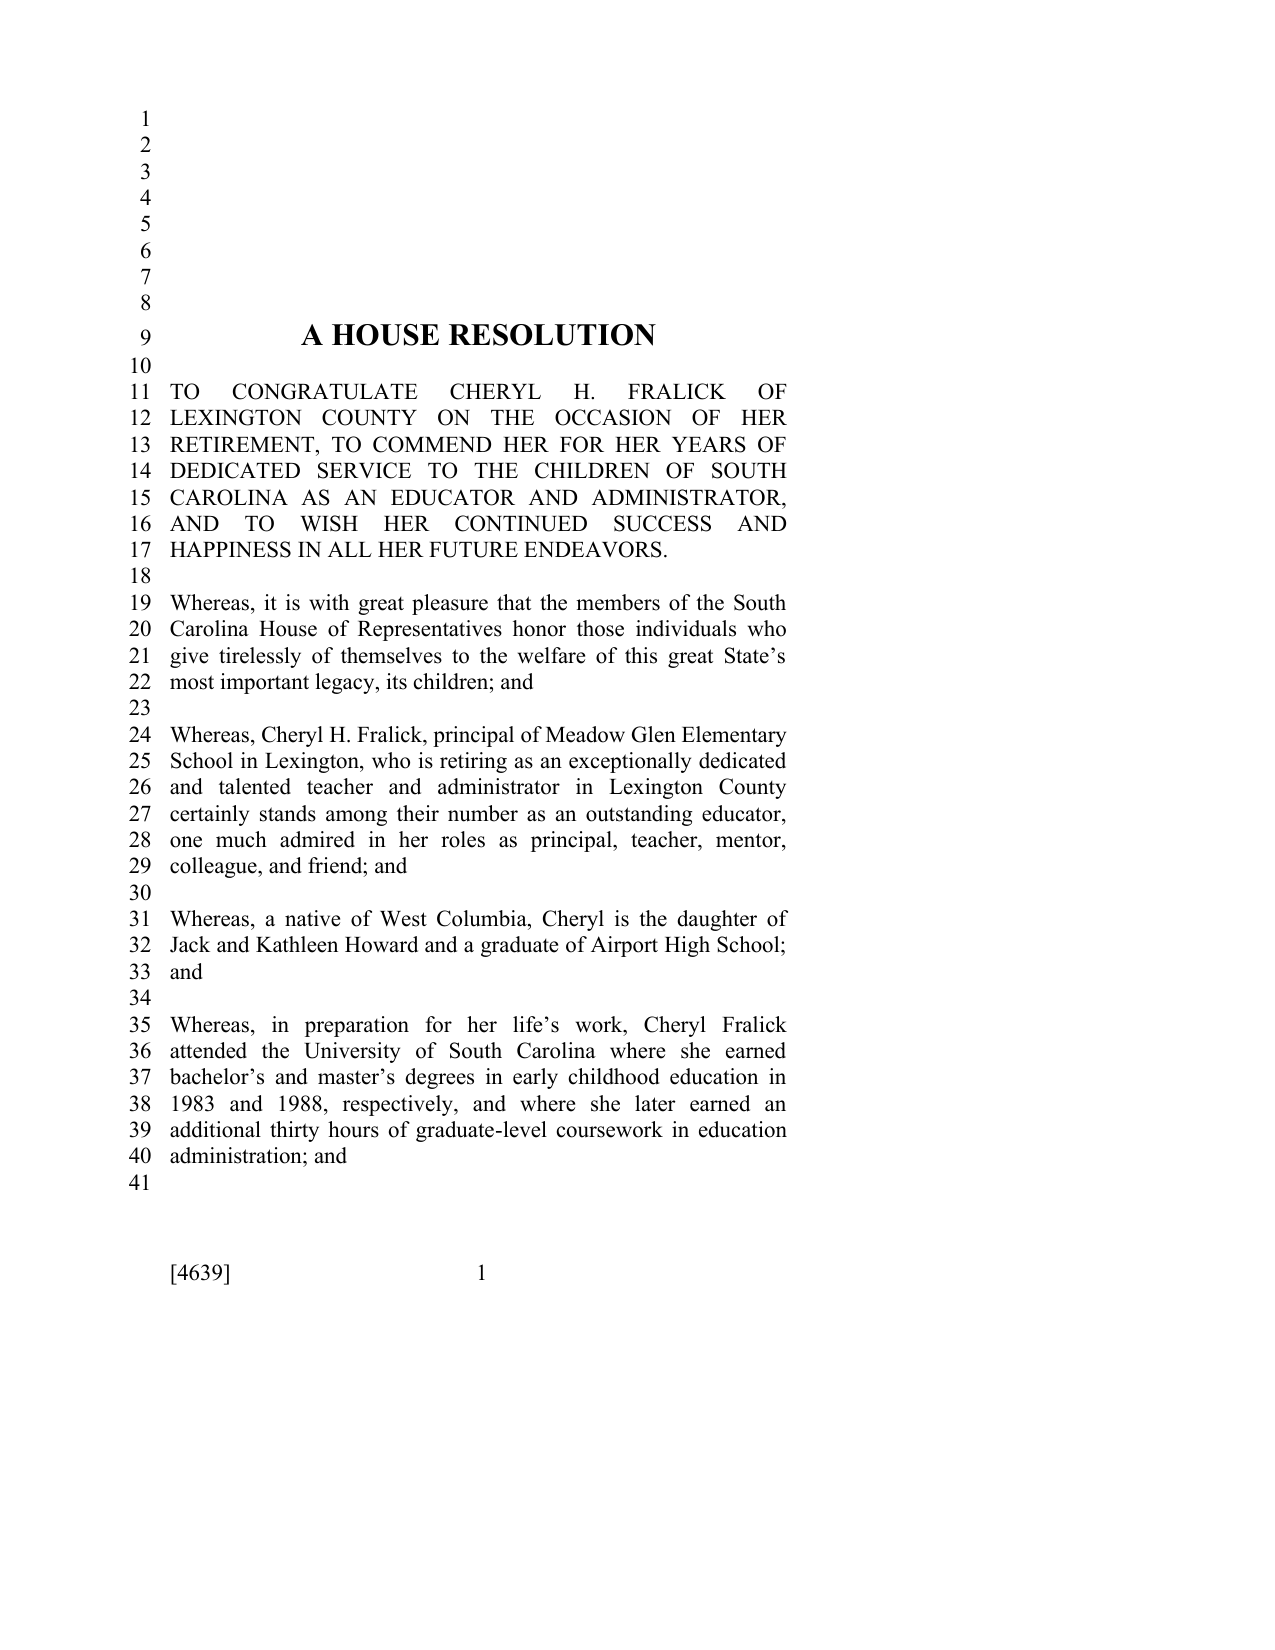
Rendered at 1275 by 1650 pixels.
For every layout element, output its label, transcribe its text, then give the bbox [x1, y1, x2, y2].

text TO CONGRATULATE CHERYL H. FRALICK OF LEXINGTON COUNTY ON THE OCCASION OF HER RETIREMENT, TO COMMEND HER FOR HER YEARS OF DEDICATED SERVICE TO THE CHILDREN OF SOUTH CAROLINA AS AN EDUCATOR AND ADMINISTRATOR, AND TO WISH HER CONTINUED SUCCESS AND HAPPINESS IN ALL HER FUTURE ENDEAVORS. [169, 378, 787, 563]
text Whereas, Cheryl H. Fralick, principal of Meadow Glen Elementary School in Lexington, who is retiring as an exceptionally dedicated and talented teacher and administrator in Lexington County certainly stands among their number as an outstanding educator, one much admired in her roles as principal, teacher, mentor, colleague, and friend; and [169, 721, 787, 879]
text Whereas, a native of West Columbia, Cheryl is the daughter of Jack and Kathleen Howard and a graduate of Airport High School; and [169, 905, 787, 984]
text Whereas, in preparation for her life’s work, Cheryl Fralick attended the University of South Carolina where she earned bachelor’s and master’s degrees in early childhood education in 1983 and 1988, respectively, and where she later earned an additional thirty hours of graduate-level coursework in education administration; and [169, 1011, 787, 1169]
text A HOUSE RESOLUTION [169, 316, 787, 352]
text Whereas, it is with great pleasure that the members of the South Carolina House of Representatives honor those individuals who give tirelessly of themselves to the welfare of this great State’s most important legacy, its children; and [169, 589, 787, 694]
